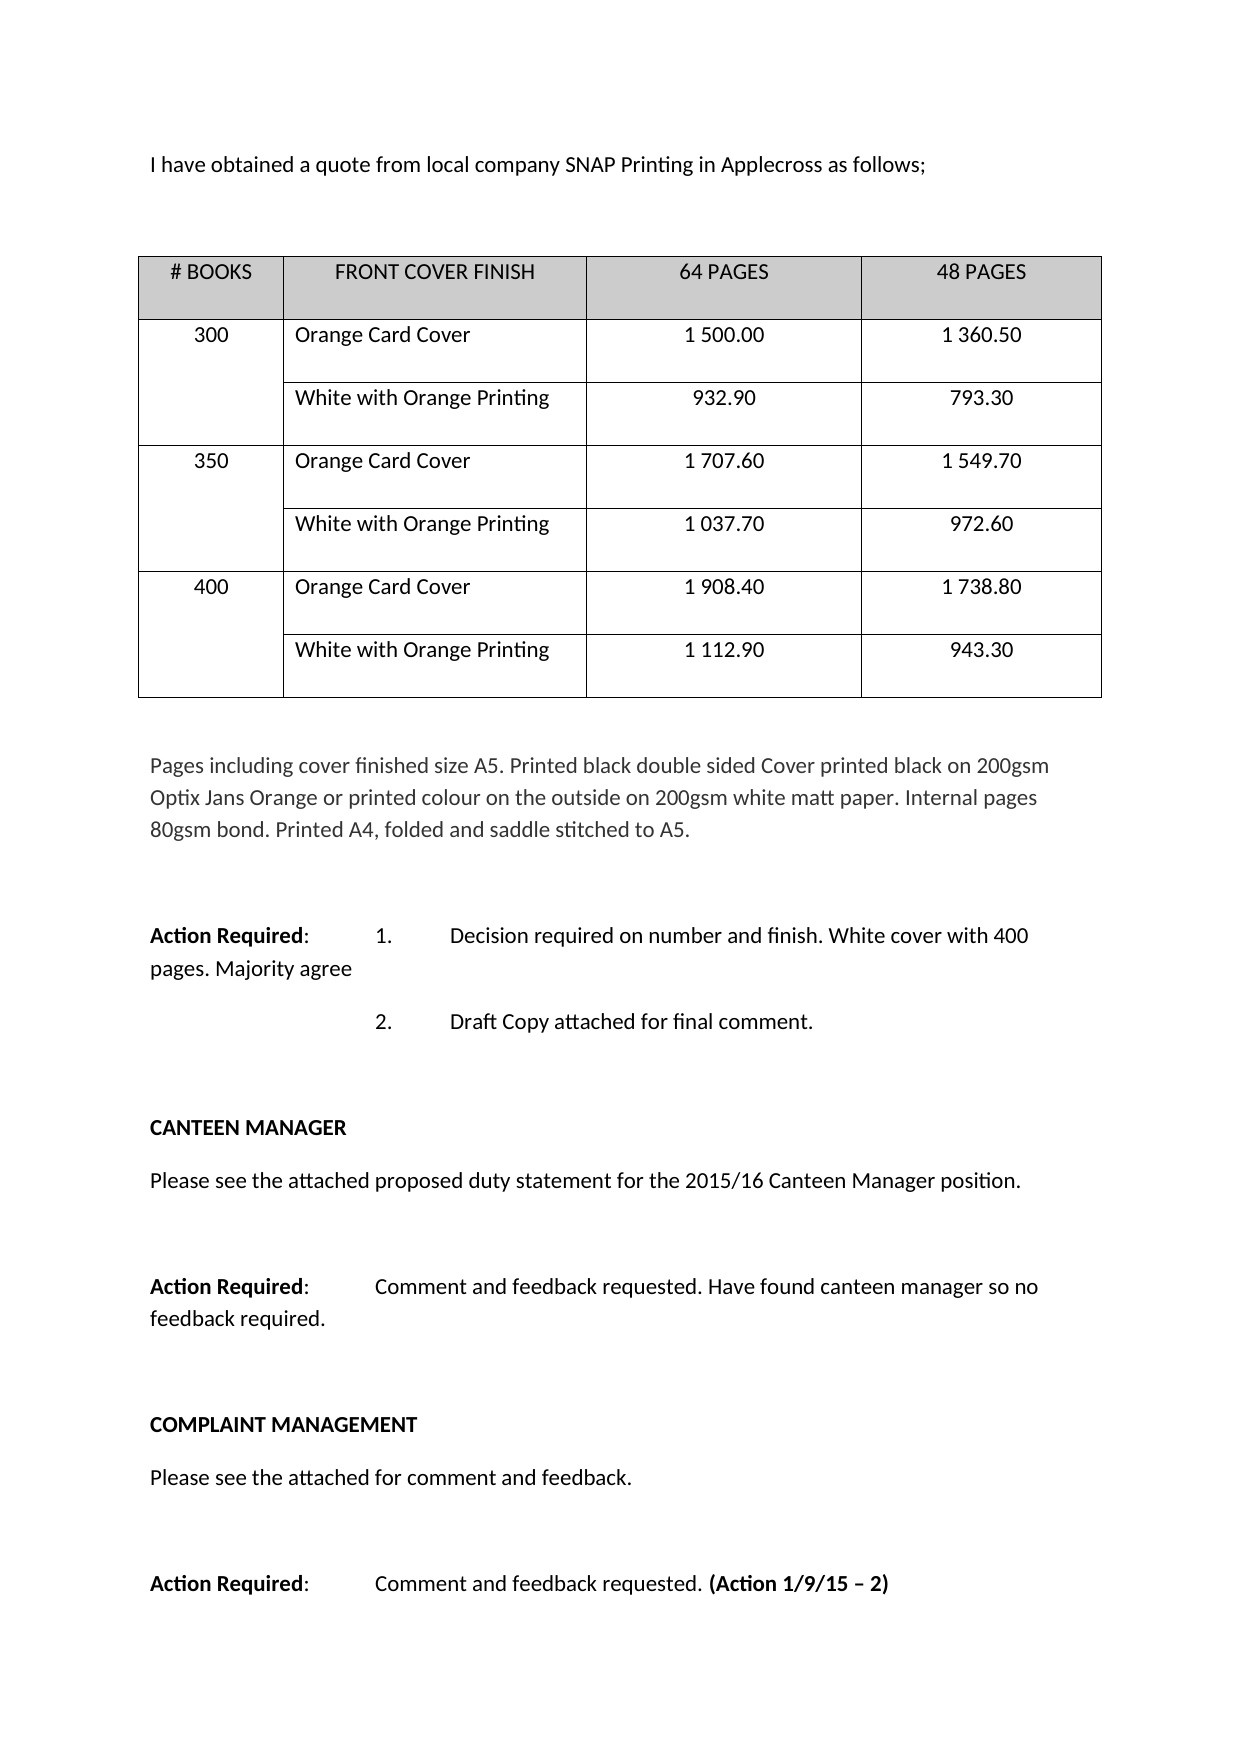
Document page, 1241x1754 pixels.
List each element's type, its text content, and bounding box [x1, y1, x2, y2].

table_cell White with Orange Printing [284, 383, 586, 445]
table_cell White with Orange Printing [284, 509, 586, 571]
table_header 48 PAGES [862, 257, 1101, 319]
table_cell 1 360.50 [862, 320, 1101, 382]
text Action Required: Comment and feedback requested. (Action 1/9/15 – 2) [150, 1569, 1090, 1597]
table_cell Orange Card Cover [284, 572, 586, 634]
table_cell 1 500.00 [587, 320, 861, 382]
table_cell 400 [139, 572, 283, 697]
table_header # BOOKS [139, 257, 283, 319]
table_cell 1 707.60 [587, 446, 861, 508]
table_cell 943.30 [862, 635, 1101, 697]
text Pages including cover finished size A5. Printed black double sided Cover printed black on 200gsm Optix Jans Orange or printed colour on the outside on 200gsm white matt paper. Internal pages 80gsm bond. Printed A4, folded and saddle stitched to A5. [150, 751, 1090, 844]
table_cell White with Orange Printing [284, 635, 586, 697]
text 2. Draft Copy attached for final comment. [150, 1007, 1090, 1035]
text CANTEEN MANAGER [150, 1113, 1090, 1141]
table_cell Orange Card Cover [284, 320, 586, 382]
table_header 64 PAGES [587, 257, 861, 319]
table_cell 350 [139, 446, 283, 571]
table_cell 1 112.90 [587, 635, 861, 697]
table_header FRONT COVER FINISH [284, 257, 586, 319]
table_cell 1 037.70 [587, 509, 861, 571]
text Please see the attached proposed duty statement for the 2015/16 Canteen Manager position. [150, 1166, 1090, 1194]
table_cell 1 549.70 [862, 446, 1101, 508]
text I have obtained a quote from local company SNAP Printing in Applecross as follows; [150, 150, 1090, 178]
table_cell 1 908.40 [587, 572, 861, 634]
table_cell 972.60 [862, 509, 1101, 571]
table_cell Orange Card Cover [284, 446, 586, 508]
text COMPLAINT MANAGEMENT [150, 1410, 1090, 1438]
text Action Required: 1. Decision required on number and finish. White cover with 400 pages. Majority agree [150, 922, 1090, 982]
table_cell 793.30 [862, 383, 1101, 445]
text Action Required: Comment and feedback requested. Have found canteen manager so no feedback required. [150, 1272, 1090, 1332]
table_cell 932.90 [587, 383, 861, 445]
text Please see the attached for comment and feedback. [150, 1463, 1090, 1491]
table_cell 1 738.80 [862, 572, 1101, 634]
table_cell 300 [139, 320, 283, 445]
